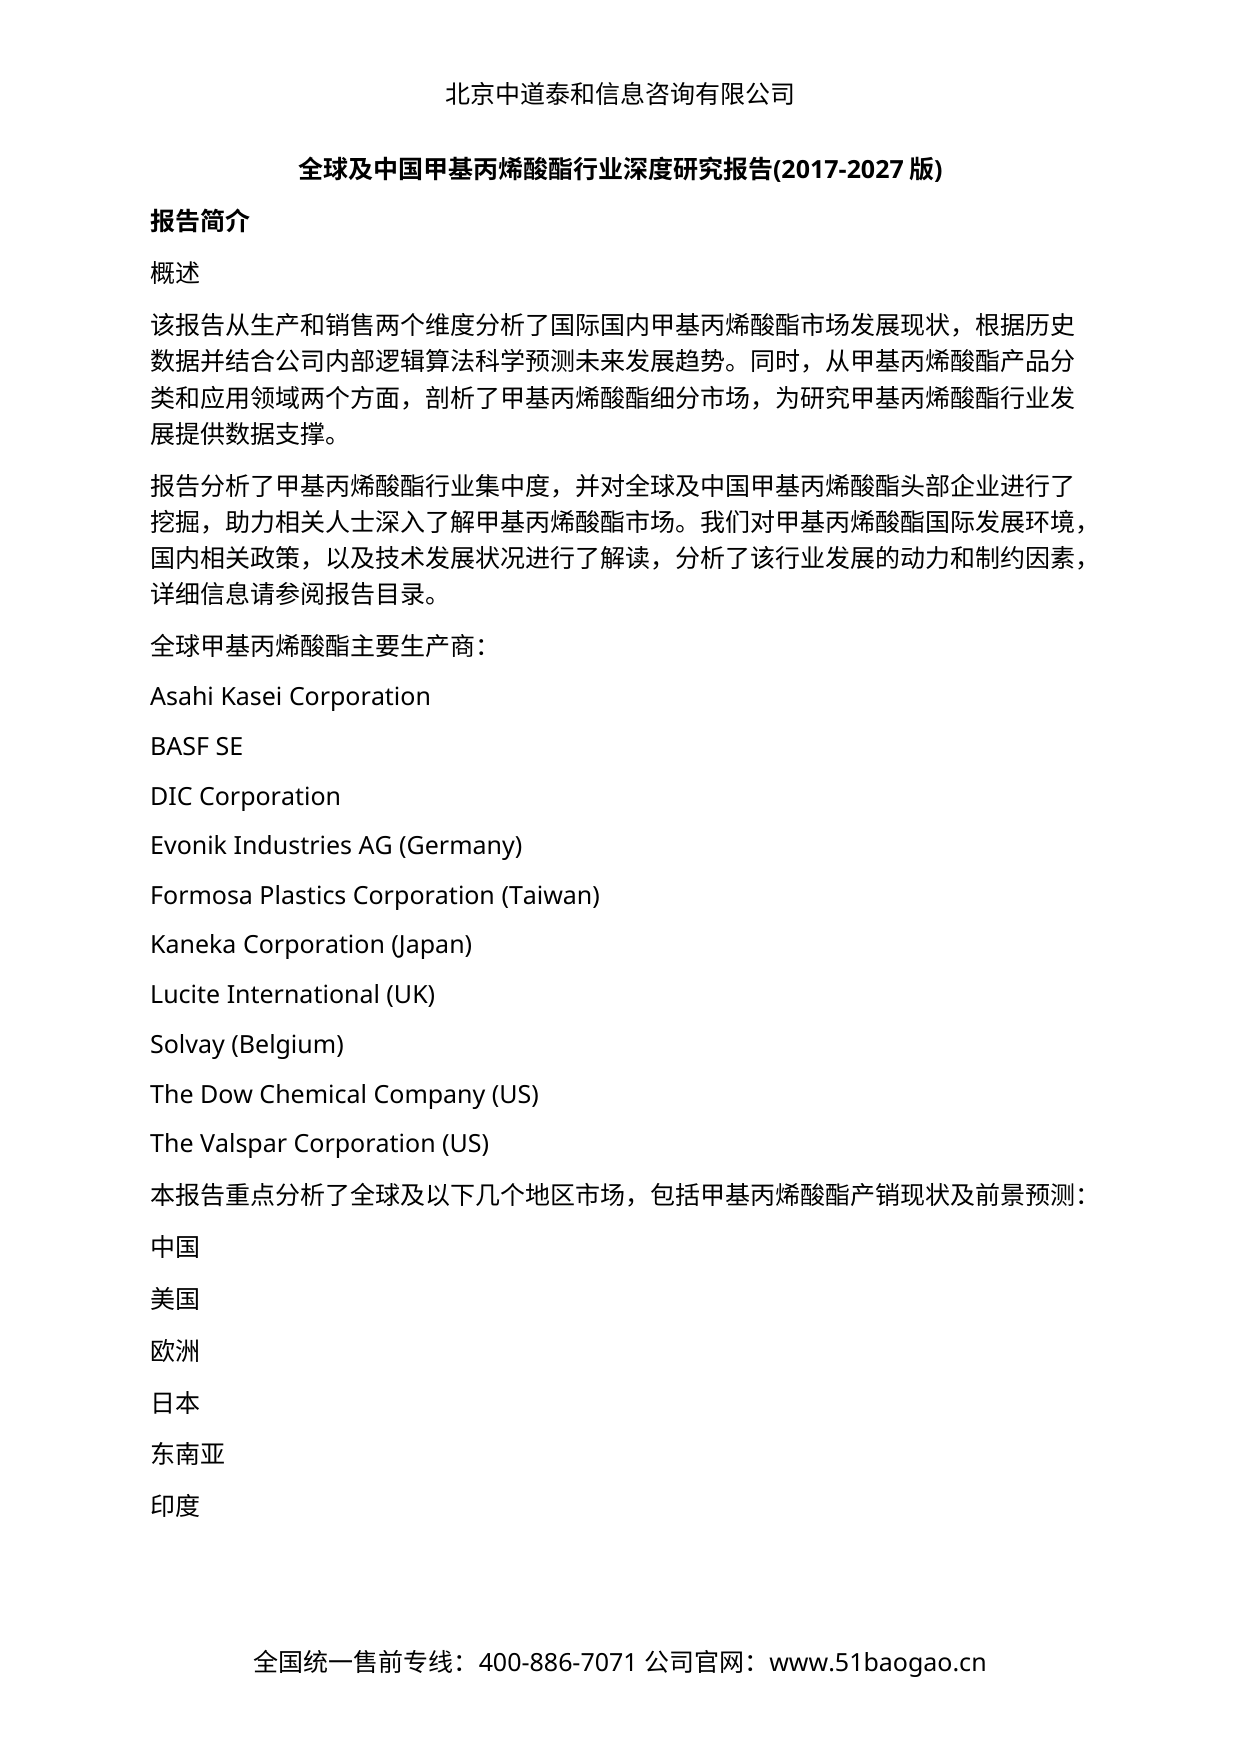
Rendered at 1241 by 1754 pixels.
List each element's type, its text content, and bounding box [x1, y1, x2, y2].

text 概述 [150, 254, 1090, 290]
text 中国 [150, 1227, 1090, 1264]
text 印度 [150, 1487, 1090, 1523]
text 该报告从生产和销售两个维度分析了国际国内甲基丙烯酸酯市场发展现状，根据历史数据并结合公司内部逻辑算法科学预测未来发展趋势。同时，从甲基丙烯酸酯产品分类和应用领域两个方面，剖析了甲基丙烯酸酯细分市场，为研究甲基丙烯酸酯行业发展提供数据支撑。 [150, 306, 1090, 451]
text 日本 [150, 1383, 1090, 1419]
text 报告分析了甲基丙烯酸酯行业集中度，并对全球及中国甲基丙烯酸酯头部企业进行了挖掘，助力相关人士深入了解甲基丙烯酸酯市场。我们对甲基丙烯酸酯国际发展环境，国内相关政策，以及技术发展状况进行了解读，分析了该行业发展的动力和制约因素，详细信息请参阅报告目录。 [150, 466, 1090, 611]
text DIC Corporation [150, 778, 1090, 812]
text 全球甲基丙烯酸酯主要生产商： [150, 627, 1090, 663]
text 全球及中国甲基丙烯酸酯行业深度研究报告(2017-2027版) [150, 150, 1090, 186]
text 东南亚 [150, 1435, 1090, 1471]
text 美国 [150, 1279, 1090, 1316]
text The Valspar Corporation (US) [150, 1126, 1090, 1160]
text BASF SE [150, 728, 1090, 762]
text The Dow Chemical Company (US) [150, 1076, 1090, 1110]
text Formosa Plastics Corporation (Taiwan) [150, 877, 1090, 912]
text 本报告重点分析了全球及以下几个地区市场，包括甲基丙烯酸酯产销现状及前景预测： [150, 1176, 1090, 1212]
text 欧洲 [150, 1331, 1090, 1367]
text Asahi Kasei Corporation [150, 679, 1090, 713]
text Evonik Industries AG (Germany) [150, 828, 1090, 862]
text Solvay (Belgium) [150, 1027, 1090, 1061]
text Kaneka Corporation (Japan) [150, 927, 1090, 961]
text 报告简介 [150, 202, 1090, 238]
text Lucite International (UK) [150, 977, 1090, 1011]
